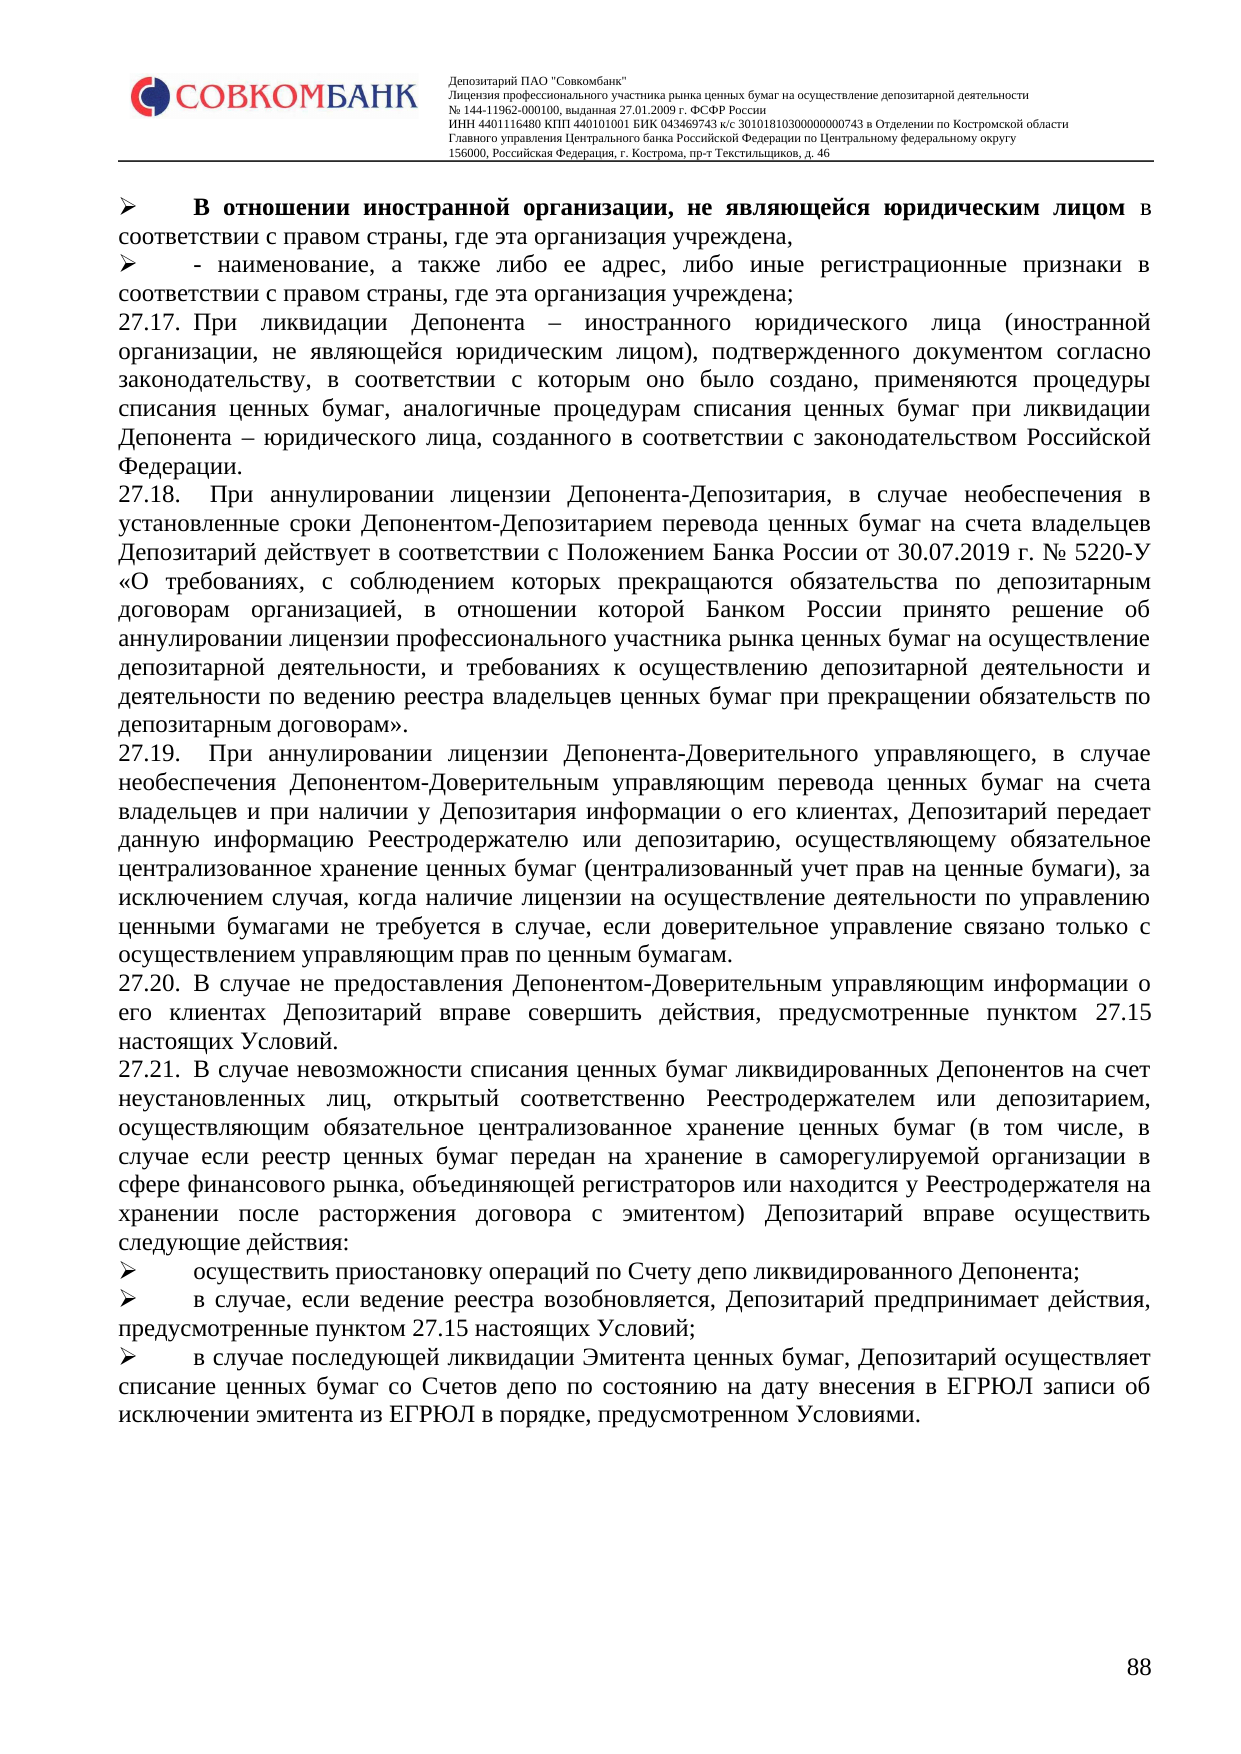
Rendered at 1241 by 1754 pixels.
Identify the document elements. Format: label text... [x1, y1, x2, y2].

list При аннулировании лицензии Депонента-Депозитария, в случае необеспечения в установленные сроки Депонентом-Депозитарием перевода ценных бумаг на счета владельцев Депозитарий действует в соответствии с Положением Банка России от 30.07.2019 г. № 5220-У «О требованиях, с соблюдением которых прекращаются обязательства по депозитарным договорам организацией, в отношении которой Банком России принято решение об аннулировании лицензии профессионального участника рынка ценных бумаг на осуществление депозитарной деятельности, и требованиях к осуществлению депозитарной деятельности и деятельности по ведению реестра владельцев ценных бумаг при прекращении обязательств по депозитарным договорам». [118, 479, 1152, 738]
list При аннулировании лицензии Депонента-Доверительного управляющего, в случае необеспечения Депонентом-Доверительным управляющим перевода ценных бумаг на счета владельцев и при наличии у Депозитария информации о его клиентах, Депозитарий передает данную информацию Реестродержателю или депозитарию, осуществляющему обязательное централизованное хранение ценных бумаг (централизованный учет прав на ценные бумаги), за исключением случая, когда наличие лицензии на осуществление деятельности по управлению ценными бумагами не требуется в случае, если доверительное управление связано только с осуществлением управляющим прав по ценным бумагам. [118, 738, 1152, 968]
list В случае невозможности списания ценных бумаг ликвидированных Депонентов на счет неустановленных лиц, открытый соответственно Реестродержателем или депозитарием, осуществляющим обязательное централизованное хранение ценных бумаг (в том числе, в случае если реестр ценных бумаг передан на хранение в саморегулируемой организации в сфере финансового рынка, объединяющей регистраторов или находится у Реестродержателя на хранении после расторжения договора с эмитентом) Депозитарий вправе осуществить следующие действия: [118, 1054, 1152, 1256]
list В отношении иностранной организации, не являющейся юридическим лицом в соответствии с правом страны, где эта организация учреждена, [118, 192, 1152, 249]
list В случае не предоставления Депонентом-Доверительным управляющим информации о его клиентах Депозитарий вправе совершить действия, предусмотренные пунктом 27.15 настоящих Условий. [118, 968, 1152, 1054]
picture [129, 73, 419, 119]
list в случае, если ведение реестра возобновляется, Депозитарий предпринимает действия, предусмотренные пунктом 27.15 настоящих Условий; [118, 1284, 1152, 1342]
list осуществить приостановку операций по Счету депо ликвидированного Депонента; [118, 1256, 1152, 1284]
list - наименование, а также либо ее адрес, либо иные регистрационные признаки в соответствии с правом страны, где эта организация учреждена; [118, 249, 1152, 307]
list в случае последующей ликвидации Эмитента ценных бумаг, Депозитарий осуществляет списание ценных бумаг со Счетов депо по состоянию на дату внесения в ЕГРЮЛ записи об исключении эмитента из ЕГРЮЛ в порядке, предусмотренном Условиями. [118, 1342, 1152, 1428]
list При ликвидации Депонента – иностранного юридического лица (иностранной организации, не являющейся юридическим лицом), подтвержденного документом согласно законодательству, в соответствии с которым оно было создано, применяются процедуры списания ценных бумаг, аналогичные процедурам списания ценных бумаг при ликвидации Депонента – юридического лица, созданного в соответствии с законодательством Российской Федерации. [118, 307, 1152, 479]
